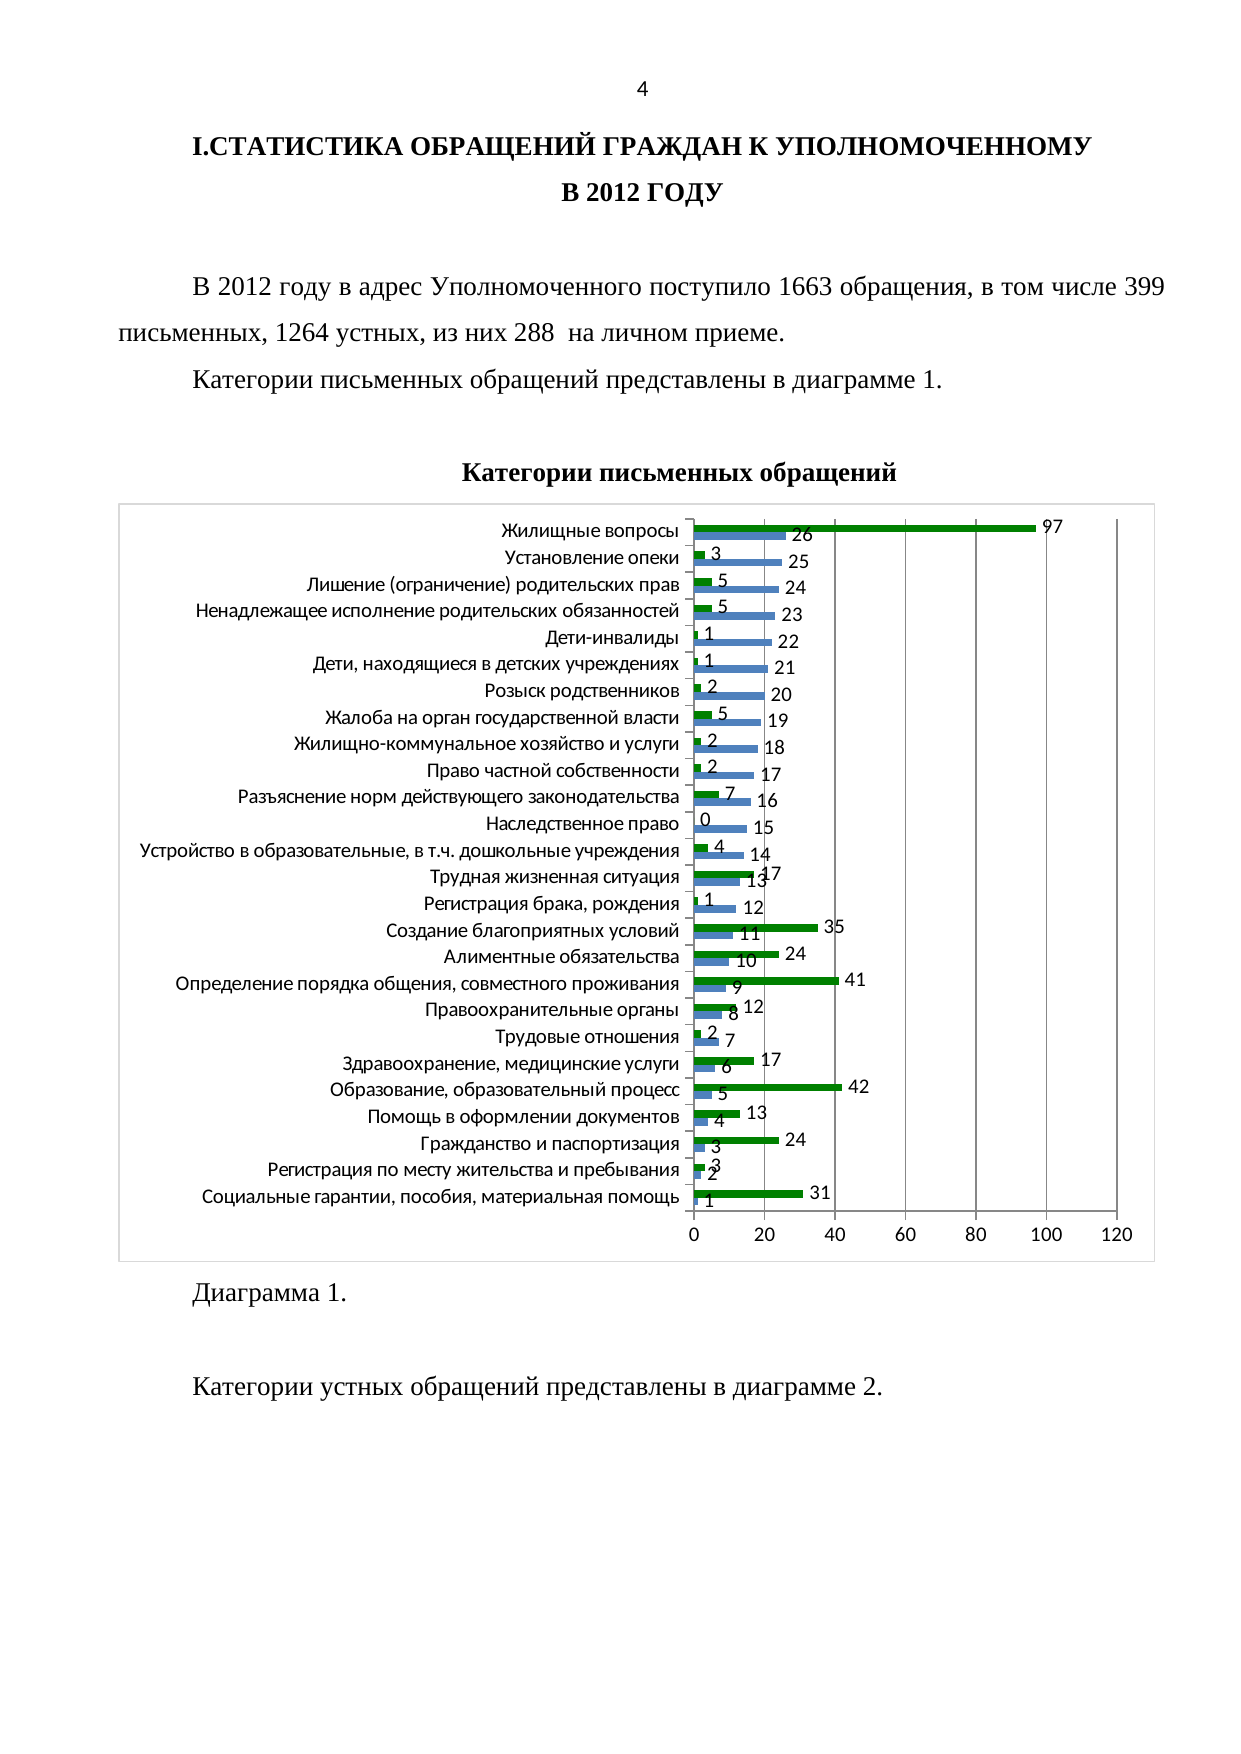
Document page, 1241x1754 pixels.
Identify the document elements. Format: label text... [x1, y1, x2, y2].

text В 2012 ГОДУ [118, 176, 1167, 208]
text Категории устных обращений представлены в диаграмме 2. [118, 1369, 1167, 1401]
text Категории письменных обращений представлены в диаграмме 1. [118, 363, 1167, 394]
text В 2012 году в адрес Уполномоченного поступило 1663 обращения, в том числе 399 письменных, 1264 устных, из них 288 на личном приеме. [118, 270, 1167, 348]
text Категории письменных обращений [118, 456, 1167, 488]
text I.СТАТИСТИКА ОБРАЩЕНИЙ ГРАЖДАН К УПОЛНОМОЧЕННОМУ [118, 130, 1167, 161]
text Диаграмма 1. [118, 1276, 1167, 1307]
